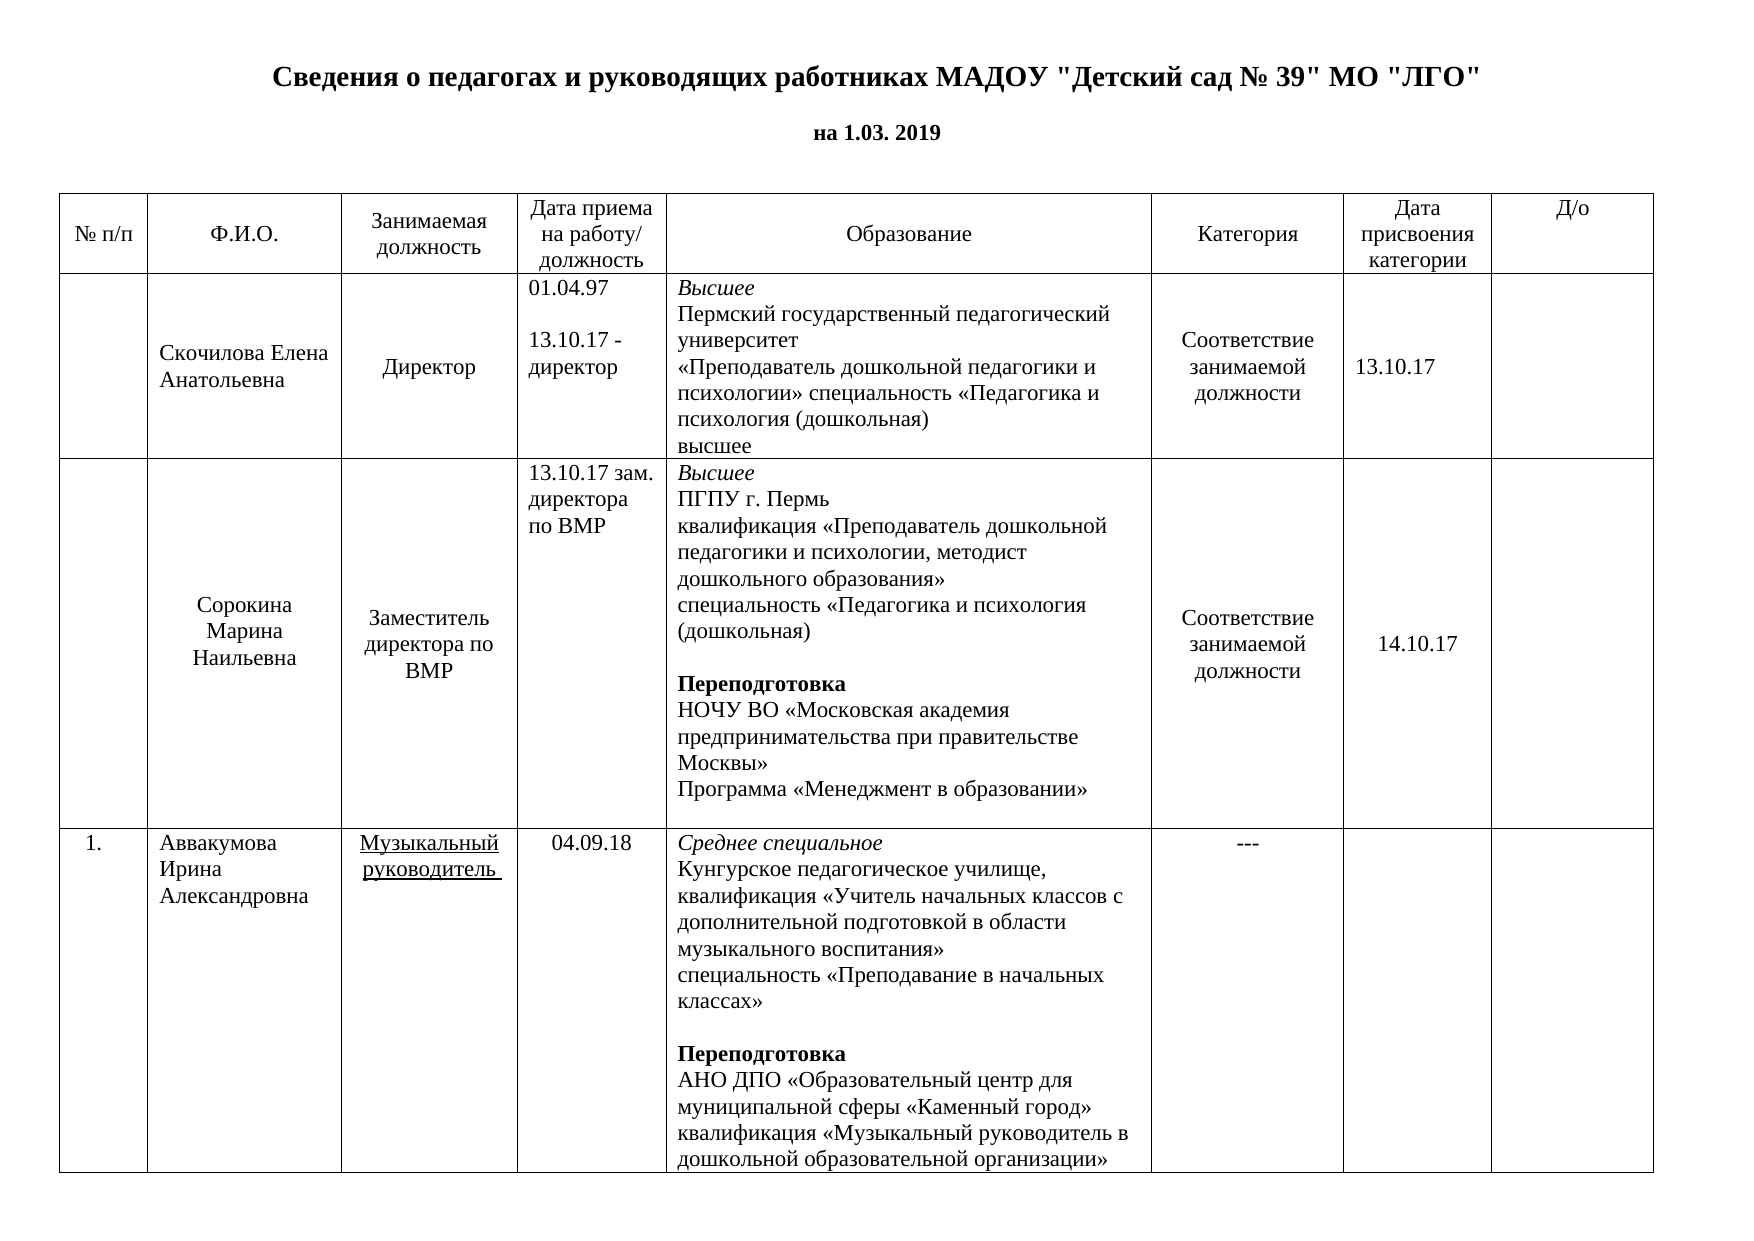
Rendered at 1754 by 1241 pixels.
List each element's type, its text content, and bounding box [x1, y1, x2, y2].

table_cell Скочилова Елена Анатольевна [148, 274, 341, 458]
table_cell --- [1152, 829, 1343, 1172]
table_cell [1492, 274, 1653, 458]
table_header Образование [667, 194, 1151, 273]
table_header Д/о [1492, 194, 1653, 273]
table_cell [667, 829, 1151, 1172]
table_cell Высшее ПГПУ г. Пермь квалификация «Преподаватель дошкольной педагогики и психологии, методист дошкольного образования» специальность «Педагогика и психология (дошкольная) Переподготовка НОЧУ ВО «Московская академия предпринимательства при правительстве Москвы» Программа «Менеджмент в образовании» [667, 459, 1151, 828]
table_cell [1492, 829, 1653, 1172]
table_cell Сорокина Марина Наильевна [148, 459, 341, 828]
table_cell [148, 829, 341, 1172]
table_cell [342, 829, 517, 1172]
table_header Категория [1152, 194, 1343, 273]
table_header Дата присвоения категории [1344, 194, 1491, 273]
table_cell Заместитель директора по ВМР [342, 459, 517, 828]
table_cell [60, 459, 147, 828]
table_header Дата приема на работу/ должность [518, 194, 666, 273]
table_header Занимаемая должность [342, 194, 517, 273]
table_cell Соответствие занимаемой должности [1152, 459, 1343, 828]
table_cell [1492, 459, 1653, 828]
text на 1.03. 2019 [59, 119, 1695, 145]
table_header № п/п [60, 194, 147, 273]
table_cell 01.04.97 13.10.17 - директор [518, 274, 666, 458]
table_cell 13.10.17 [1344, 274, 1491, 458]
table_cell [1344, 829, 1491, 1172]
text Сведения о педагогах и руководящих работниках МАДОУ "Детский сад № 39" МО "ЛГО" [59, 59, 1695, 93]
table_cell Директор [342, 274, 517, 458]
table_header Ф.И.О. [148, 194, 341, 273]
table_cell 14.10.17 [1344, 459, 1491, 828]
table_cell Высшее Пермский государственный педагогический университет «Преподаватель дошкольной педагогики и психологии» специальность «Педагогика и психология (дошкольная) высшее [667, 274, 1151, 458]
table_cell 04.09.18 [518, 829, 666, 1172]
table_cell [60, 829, 147, 1172]
table_cell [60, 274, 147, 458]
table_cell 13.10.17 зам. директора по ВМР [518, 459, 666, 828]
table_cell Соответствие занимаемой должности [1152, 274, 1343, 458]
